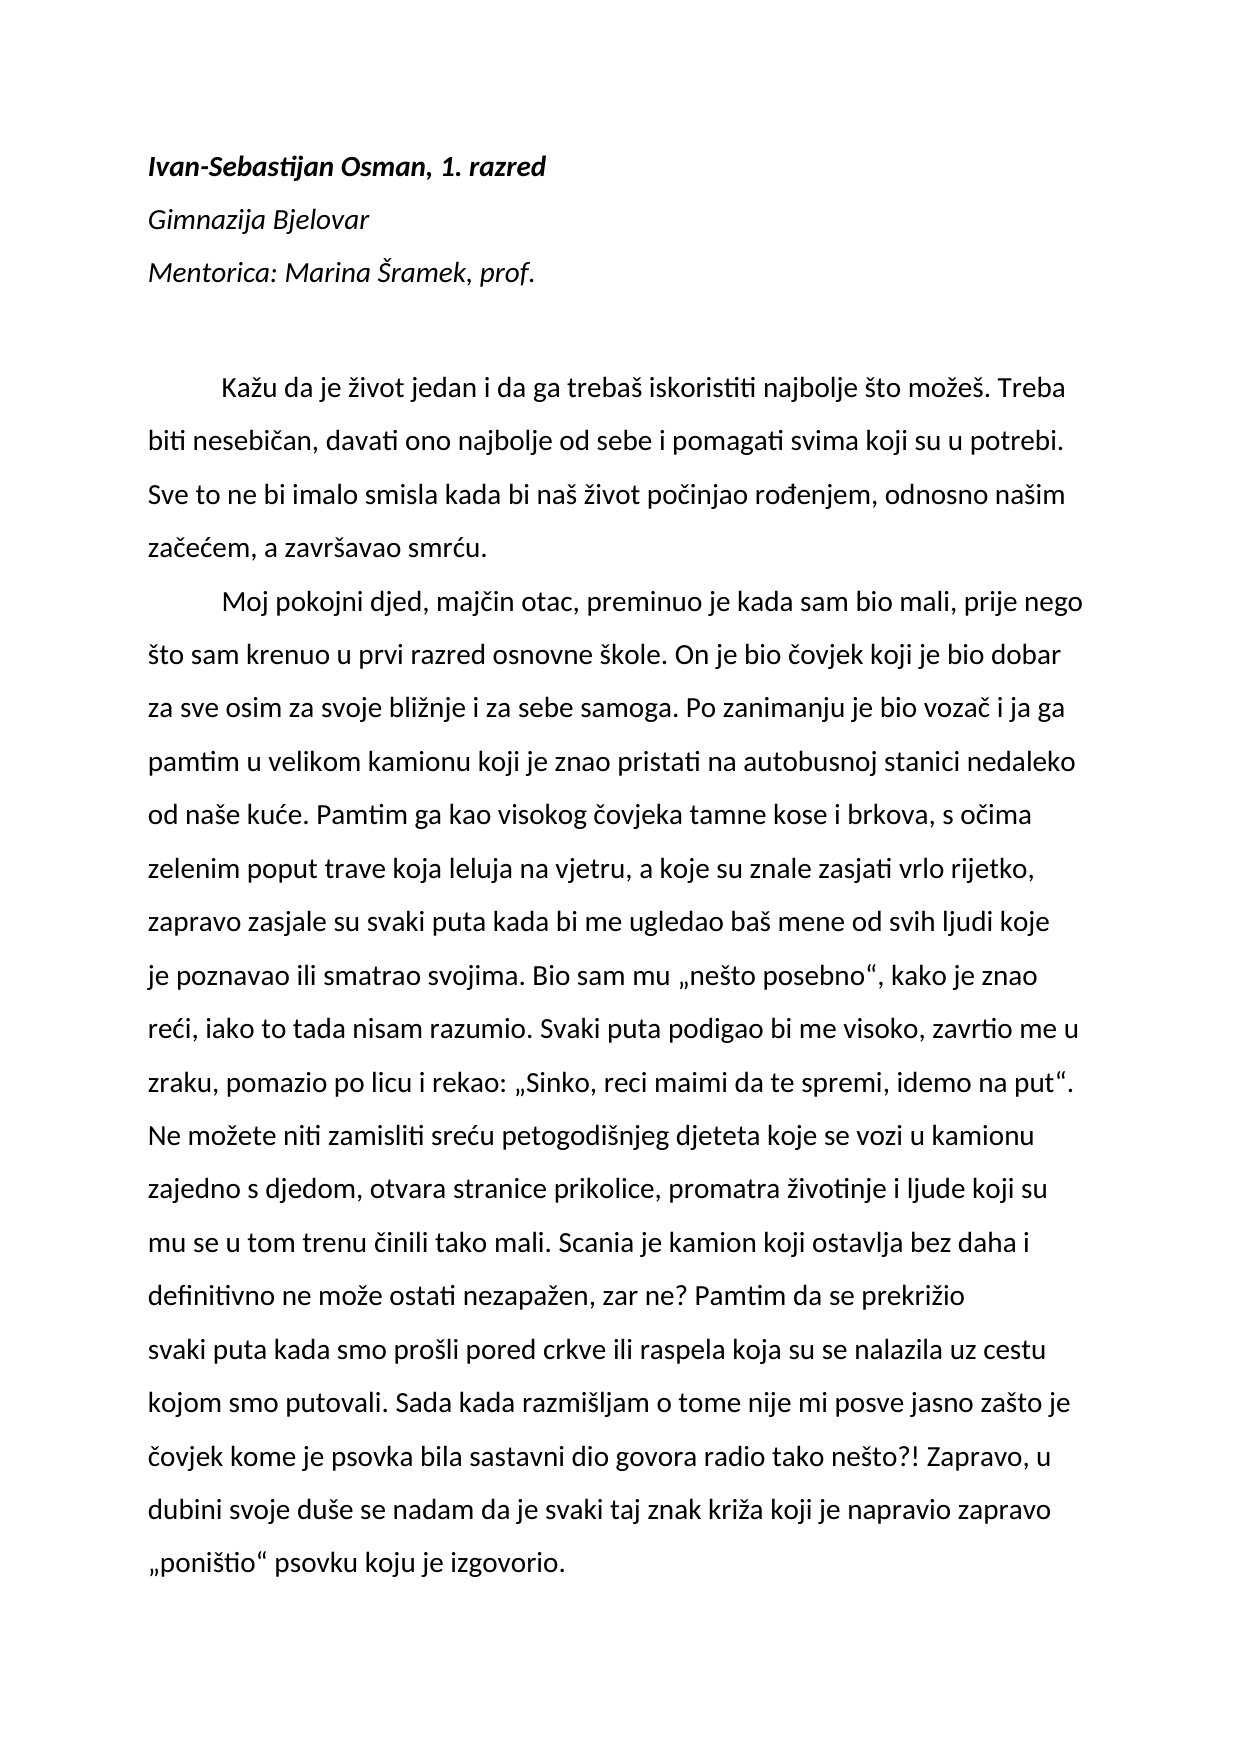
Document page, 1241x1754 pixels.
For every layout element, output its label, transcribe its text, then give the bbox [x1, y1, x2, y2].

text Ivan-Sebastijan Osman, 1. razred [148, 148, 1093, 183]
text Kažu da je život jedan i da ga trebaš iskoristiti najbolje što možeš. Treba biti nesebičan, davati ono najbolje od sebe i pomagati svima koji su u potrebi. Sve to ne bi imalo smisla kada bi naš život počinjao rođenjem, odnosno našim začećem, a završavao smrću. [148, 369, 1093, 565]
text je poznavao ili smatrao svojima. Bio sam mu „nešto posebno“, kako je znao reći, iako to tada nisam razumio. Svaki puta podigao bi me visoko, zavrtio me u zraku, pomazio po licu i rekao: „Sinko, reci maimi da te spremi, idemo na put“. Ne možete niti zamisliti sreću petogodišnjeg djeteta koje se vozi u kamionu zajedno s djedom, otvara stranice prikolice, promatra životinje i ljude koji su mu se u tom trenu činili tako mali. Scania je kamion koji ostavlja bez daha i definitivno ne može ostati nezapažen, zar ne? Pamtim da se prekrižio [148, 957, 1093, 1313]
text svaki puta kada smo prošli pored crkve ili raspela koja su se nalazila uz cestu kojom smo putovali. Sada kada razmišljam o tome nije mi posve jasno zašto je čovjek kome je psovka bila sastavni dio govora radio tako nešto?! Zapravo, u dubini svoje duše se nadam da je svaki taj znak križa koji je napravio zapravo „poništio“ psovku koju je izgovorio. [148, 1331, 1093, 1580]
text Gimnazija Bjelovar [148, 201, 1093, 237]
text Moj pokojni djed, majčin otac, preminuo je kada sam bio mali, prije nego što sam krenuo u prvi razred osnovne škole. On je bio čovjek koji je bio dobar za sve osim za svoje bližnje i za sebe samoga. Po zanimanju je bio vozač i ja ga pamtim u velikom kamionu koji je znao pristati na autobusnoj stanici nedaleko od naše kuće. Pamtim ga kao visokog čovjeka tamne kose i brkova, s očima zelenim poput trave koja leluja na vjetru, a koje su znale zasjati vrlo rijetko, zapravo zasjale su svaki puta kada bi me ugledao baš mene od svih ljudi koje [148, 583, 1093, 939]
text Mentorica: Marina Šramek, prof. [148, 254, 1093, 290]
